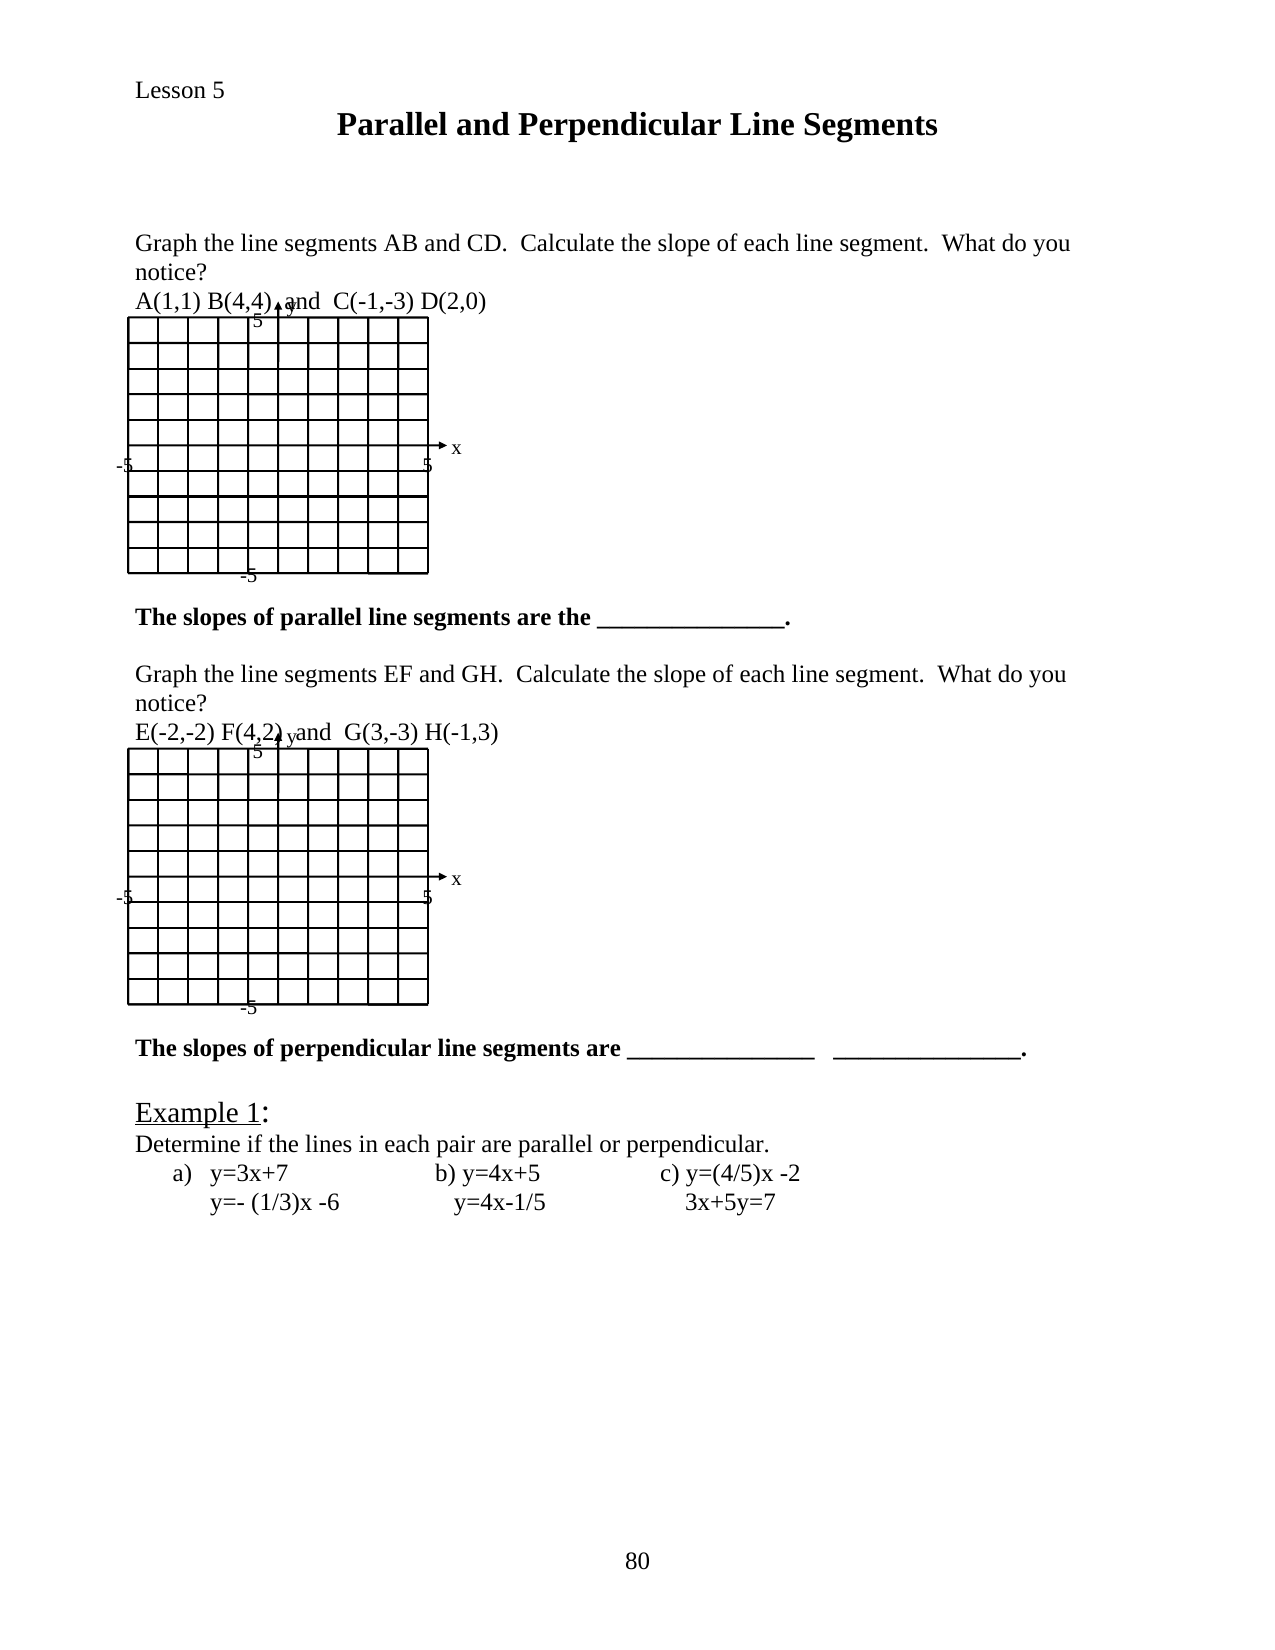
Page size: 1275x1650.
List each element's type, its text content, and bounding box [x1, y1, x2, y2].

list y=3x+7 b) y=4x+5 c) y=(4/5)x -2 [172, 1158, 1140, 1187]
text Determine if the lines in each pair are parallel or perpendicular. [135, 1129, 1140, 1158]
text The slopes of parallel line segments are the _______________. [135, 602, 1140, 631]
text E(-2,-2) F(4,2) and G(3,-3) H(-1,3) [135, 717, 1140, 746]
text Example 1: [135, 1091, 1140, 1129]
text Graph the line segments AB and CD. Calculate the slope of each line segment. What do you notice? [135, 228, 1140, 286]
text A(1,1) B(4,4) and C(-1,-3) D(2,0) [135, 286, 1140, 314]
text y=- (1/3)x -6 y=4x-1/5 3x+5y=7 [210, 1187, 1140, 1215]
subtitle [135, 75, 1140, 104]
text The slopes of perpendicular line segments are _______________ _______________. [135, 1033, 1140, 1062]
text Graph the line segments EF and GH. Calculate the slope of each line segment. What do you notice? [135, 659, 1140, 717]
subtitle Parallel and Perpendicular Line Segments [135, 104, 1140, 142]
